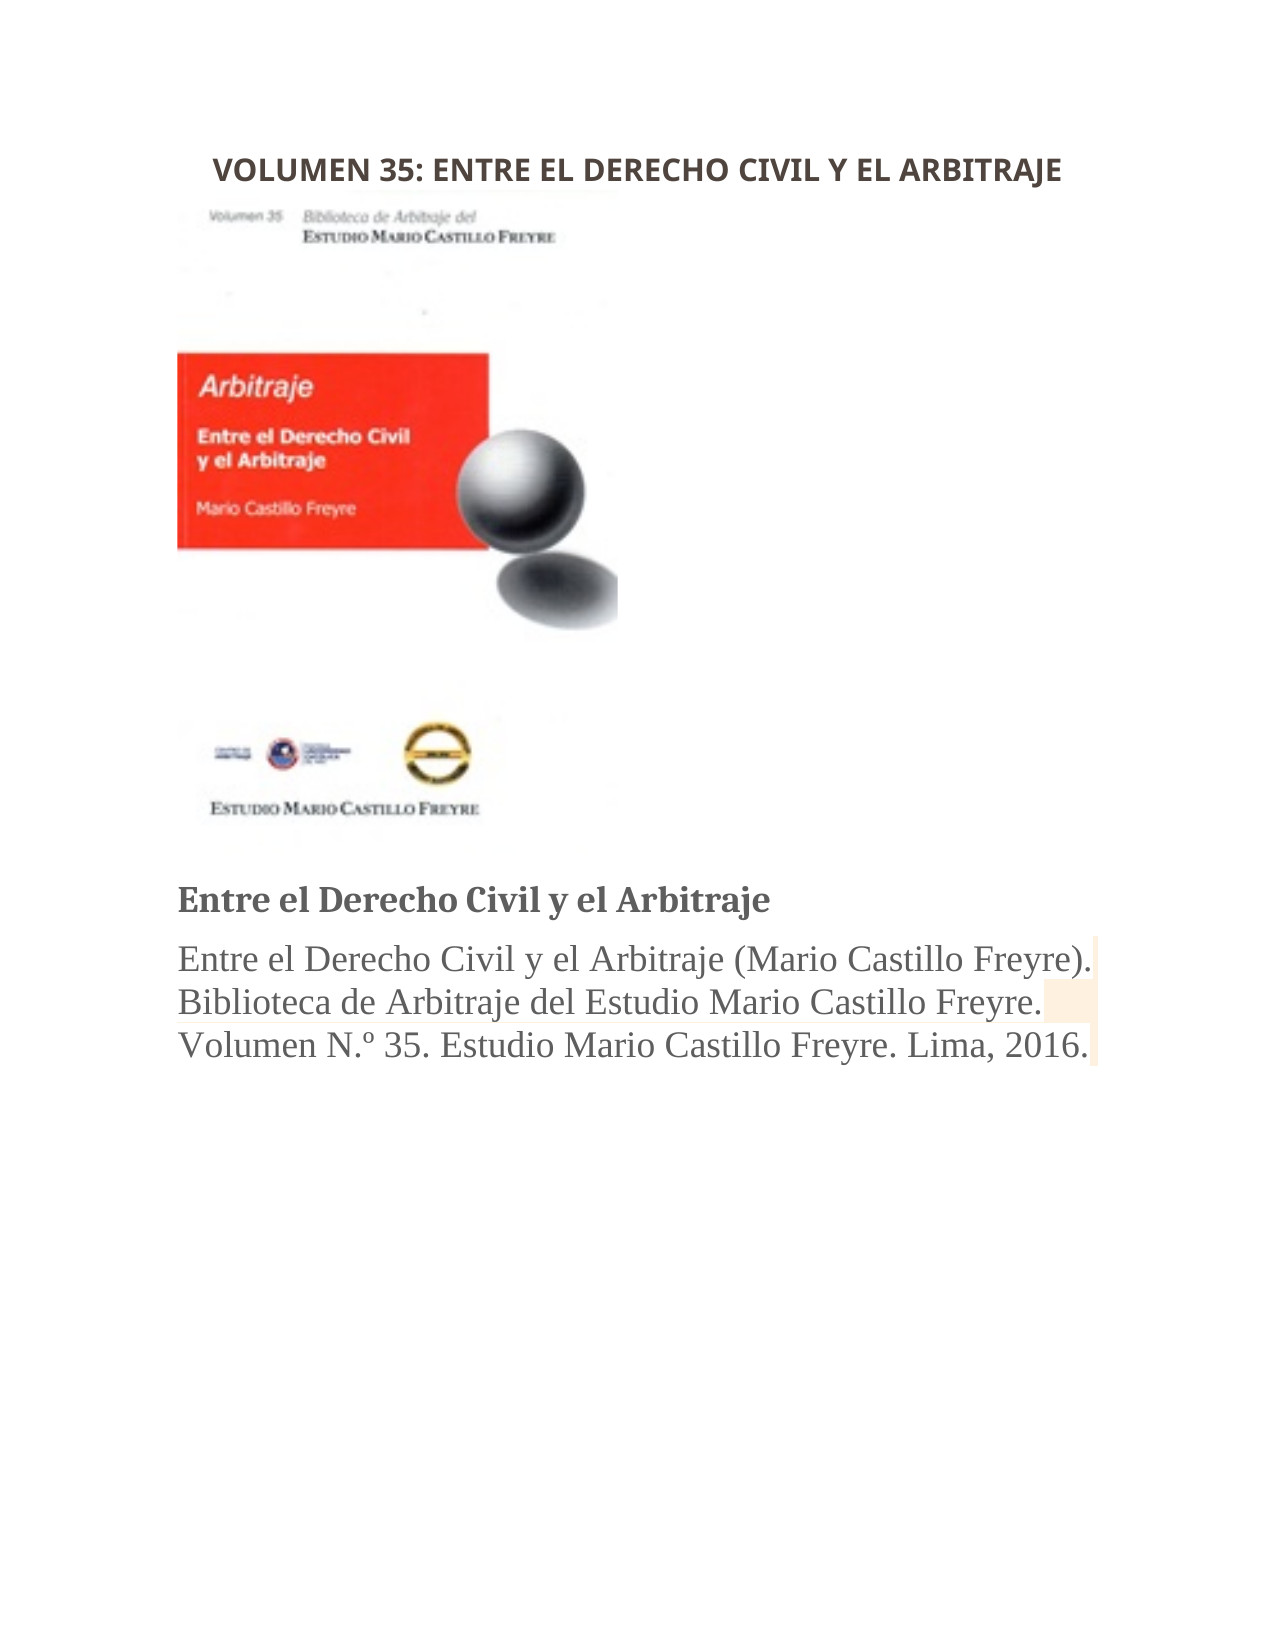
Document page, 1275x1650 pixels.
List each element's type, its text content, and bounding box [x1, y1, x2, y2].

subtitle VOLUMEN 35: ENTRE EL DERECHO CIVIL Y EL ARBITRAJE [177, 148, 1098, 190]
text Entre el Derecho Civil y el Arbitraje (Mario Castillo Freyre). Biblioteca de Arbitraje del Estudio Mario Castillo Freyre. Volumen N.º 35. Estudio Mario Castillo Freyre. Lima, 2016. [177, 936, 1098, 1066]
picture [177, 190, 618, 854]
subtitle Entre el Derecho Civil y el Arbitraje [177, 879, 1098, 922]
